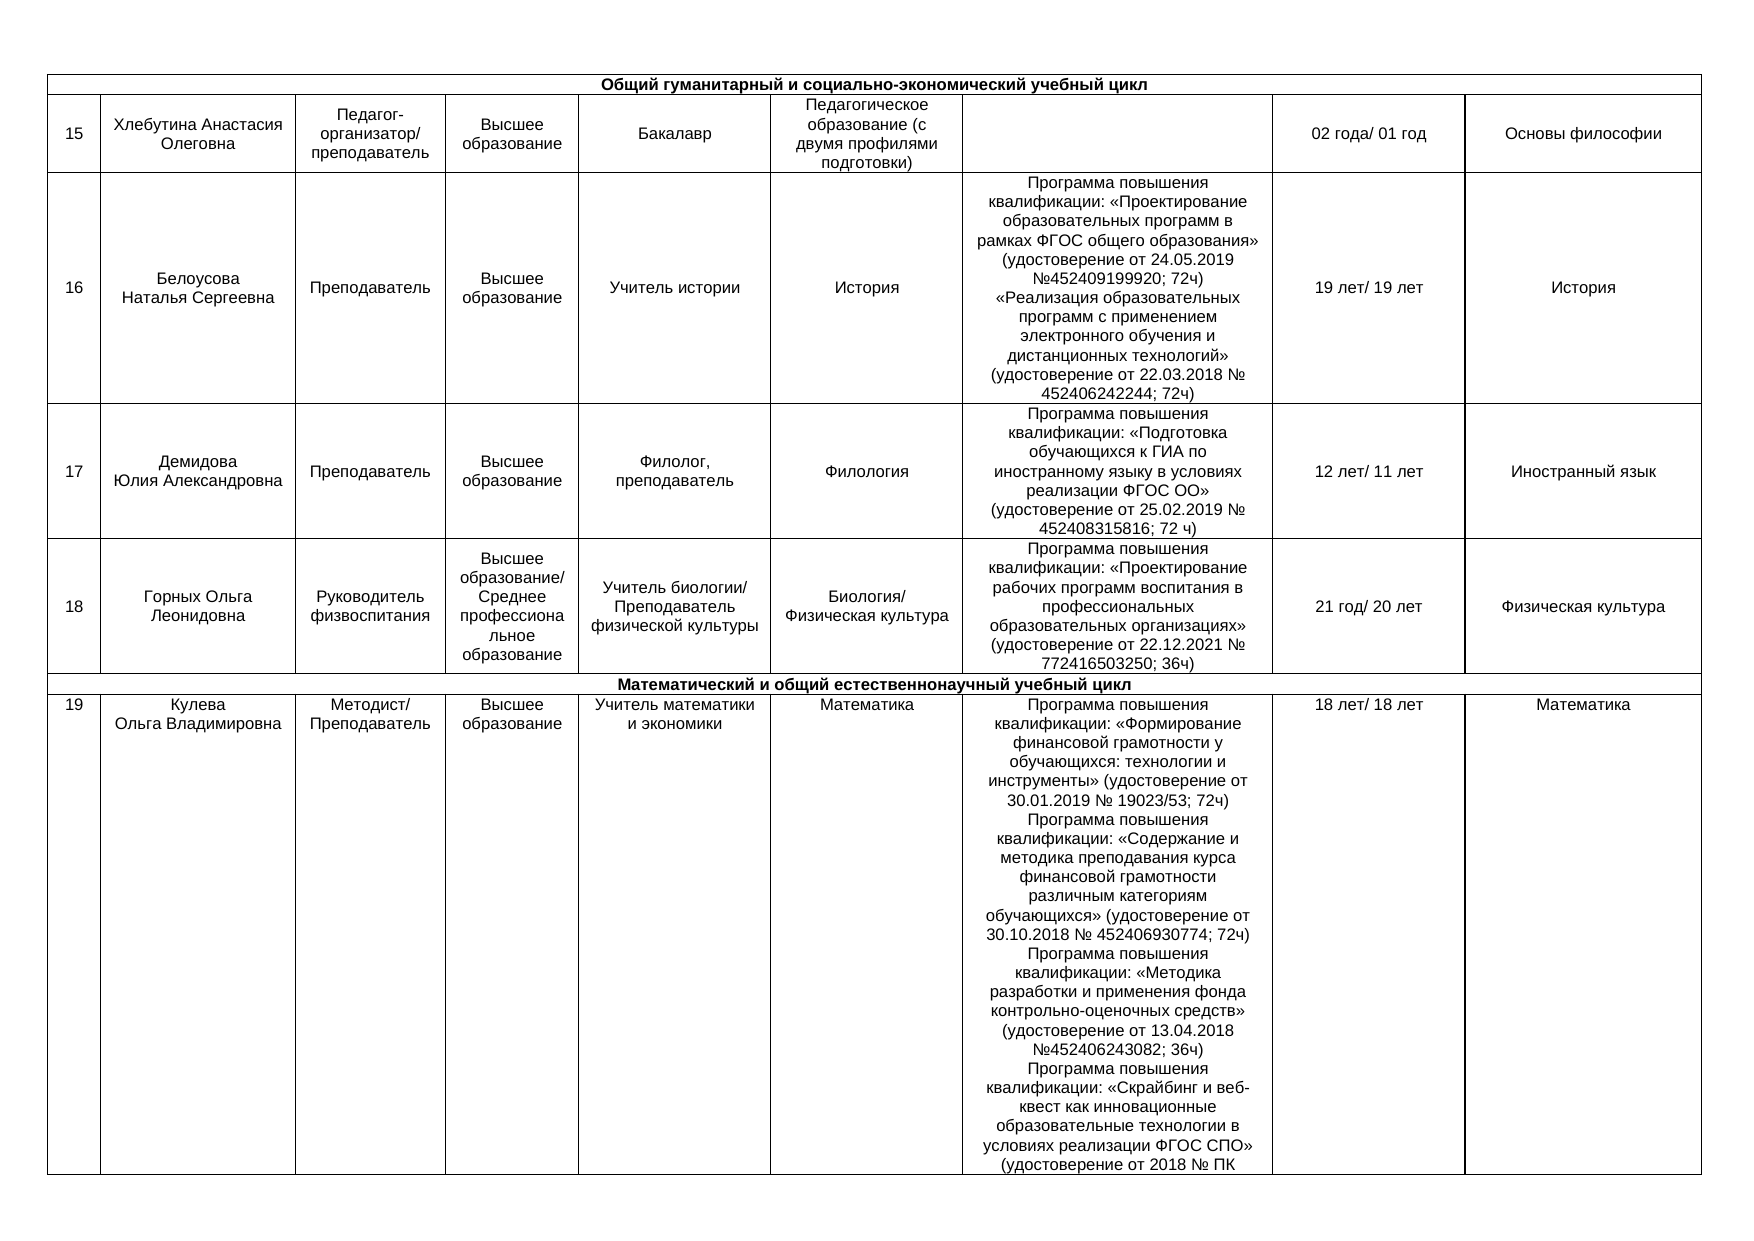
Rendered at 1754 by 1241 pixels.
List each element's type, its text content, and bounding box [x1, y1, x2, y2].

table_cell Демидова Юлия Александровна [101, 404, 295, 538]
table_cell 16 [48, 173, 100, 403]
table_cell История [771, 173, 962, 403]
table_cell Педагогическое образование (с двумя профилями подготовки) [771, 95, 962, 172]
table_cell Высшее образование [446, 173, 578, 403]
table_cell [579, 695, 770, 1174]
table_cell Учитель истории [579, 173, 770, 403]
table_cell Педагог-организатор/ преподаватель [296, 95, 445, 172]
table_cell Высшее образование [446, 95, 578, 172]
table_cell 18 лет/ 18 лет [1273, 695, 1464, 1174]
table_cell Иностранный язык [1466, 404, 1701, 538]
table_cell Филолог, преподаватель [579, 404, 770, 538]
table_cell 02 года/ 01 год [1273, 95, 1464, 172]
table_cell Хлебутина Анастасия Олеговна [101, 95, 295, 172]
table_cell 12 лет/ 11 лет [1273, 404, 1464, 538]
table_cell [296, 695, 445, 1174]
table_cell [101, 695, 295, 1174]
table_cell Физическая культура [1466, 539, 1701, 673]
table_cell Руководитель физвоспитания [296, 539, 445, 673]
table_cell 19 [48, 695, 100, 1174]
table_cell Математика [771, 695, 962, 1174]
table_cell 18 [48, 539, 100, 673]
table_cell 15 [48, 95, 100, 172]
table_cell Высшее образование [446, 404, 578, 538]
table_cell Преподаватель [296, 404, 445, 538]
table_cell История [1466, 173, 1701, 403]
table_cell Высшее образование/ Среднее профессиональное образование [446, 539, 578, 673]
table_cell Горных Ольга Леонидовна [101, 539, 295, 673]
table_cell Высшее образование [446, 695, 578, 1174]
table_cell Биология/ Физическая культура [771, 539, 962, 673]
table_cell Основы философии [1466, 95, 1701, 172]
table_cell 19 лет/ 19 лет [1273, 173, 1464, 403]
table_cell [963, 95, 1272, 172]
table_cell Белоусова Наталья Сергеевна [101, 173, 295, 403]
table_cell Математика [1466, 695, 1701, 1174]
table_cell Филология [771, 404, 962, 538]
table_cell Общий гуманитарный и социально-экономический учебный цикл [48, 75, 1701, 94]
table_cell Бакалавр [579, 95, 770, 172]
table_cell Математический и общий естественнонаучный учебный цикл [48, 674, 1701, 693]
table_cell Программа повышения квалификации: «Подготовка обучающихся к ГИА по иностранному языку в условиях реализации ФГОС ОО» (удостоверение от 25.02.2019 № 452408315816; 72 ч) [963, 404, 1272, 538]
table_cell Программа повышения квалификации: «Проектирование рабочих программ воспитания в профессиональных образовательных организациях» (удостоверение от 22.12.2021 № 772416503250; 36ч) [963, 539, 1272, 673]
table_cell Преподаватель [296, 173, 445, 403]
table_cell Учитель биологии/ Преподаватель физической культуры [579, 539, 770, 673]
table_cell 17 [48, 404, 100, 538]
table_cell 21 год/ 20 лет [1273, 539, 1464, 673]
table_cell Программа повышения квалификации: «Проектирование образовательных программ в рамках ФГОС общего образования» (удостоверение от 24.05.2019 №452409199920; 72ч) «Реализация образовательных программ с применением электронного обучения и дистанционных технологий» (удостоверение от 22.03.2018 № 452406242244; 72ч) [963, 173, 1272, 403]
